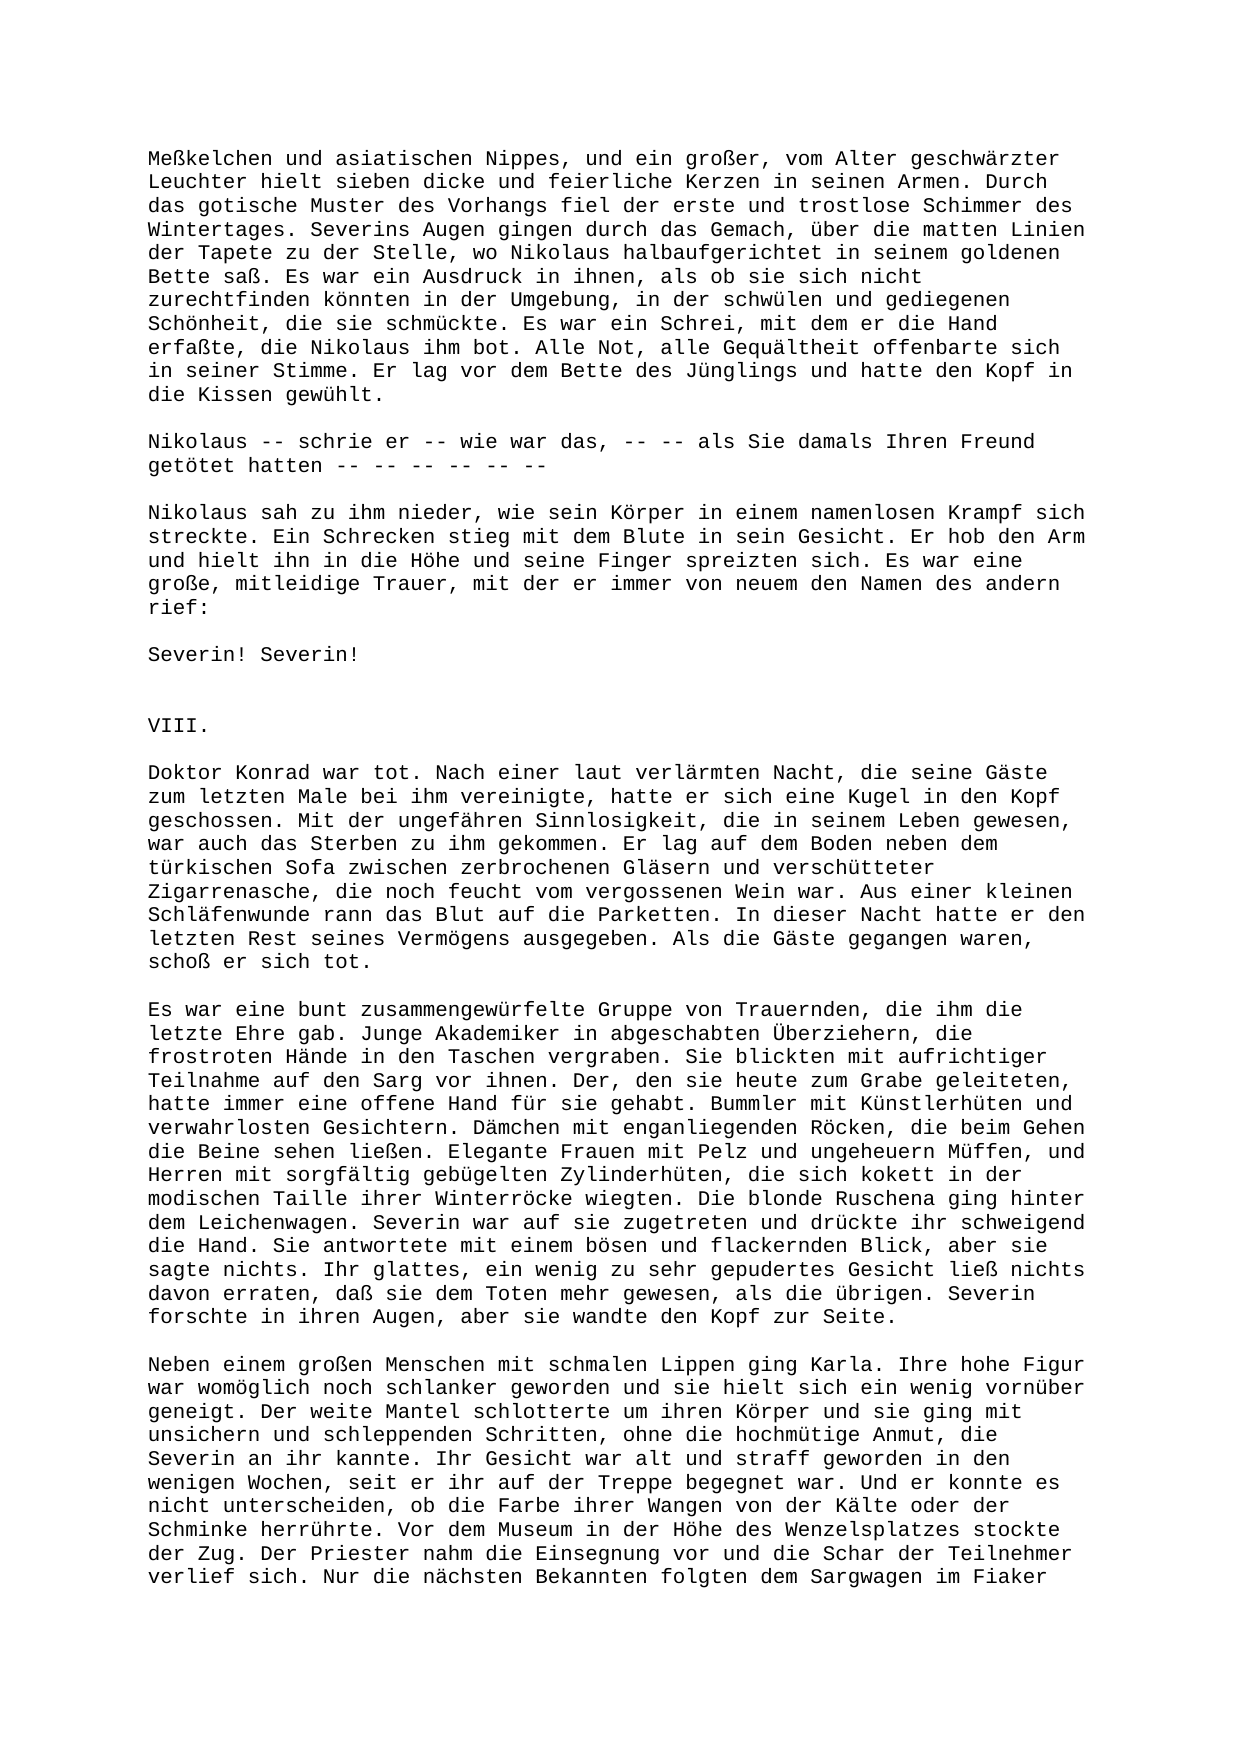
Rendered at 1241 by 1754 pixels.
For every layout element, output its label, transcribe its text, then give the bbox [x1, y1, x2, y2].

text sagte nichts. Ihr glattes, ein wenig zu sehr gepudertes Gesicht ließ nichts [148, 1259, 1093, 1283]
text Leuchter hielt sieben dicke und feierliche Kerzen in seinen Armen. Durch [148, 171, 1093, 195]
text schoß er sich tot. [148, 952, 1093, 975]
text hatte immer eine offene Hand für sie gehabt. Bummler mit Künstlerhüten und [148, 1093, 1093, 1117]
text der Zug. Der Priester nahm die Einsegnung vor und die Schar der Teilnehmer [148, 1543, 1093, 1566]
text rief: [148, 597, 1093, 621]
text Nikolaus -- schrie er -- wie war das, -- -- als Sie damals Ihren Freund [148, 431, 1093, 455]
text große, mitleidige Trauer, mit der er immer von neuem den Namen des andern [148, 573, 1093, 597]
text Schminke herrührte. Vor dem Museum in der Höhe des Wenzelsplatzes stockte [148, 1519, 1093, 1543]
text Severin an ihr kannte. Ihr Gesicht war alt und straff geworden in den [148, 1448, 1093, 1472]
text forschte in ihren Augen, aber sie wandte den Kopf zur Seite. [148, 1306, 1093, 1330]
text der Tapete zu der Stelle, wo Nikolaus halbaufgerichtet in seinem goldenen [148, 242, 1093, 266]
text Teilnahme auf den Sarg vor ihnen. Der, den sie heute zum Grabe geleiteten, [148, 1070, 1093, 1093]
text Bette saß. Es war ein Ausdruck in ihnen, als ob sie sich nicht [148, 266, 1093, 289]
text nicht unterscheiden, ob die Farbe ihrer Wangen von der Kälte oder der [148, 1495, 1093, 1519]
text zum letzten Male bei ihm vereinigte, hatte er sich eine Kugel in den Kopf [148, 786, 1093, 810]
text davon erraten, daß sie dem Toten mehr gewesen, als die übrigen. Severin [148, 1283, 1093, 1306]
text Severin! Severin! [148, 644, 1093, 668]
text zurechtfinden könnten in der Umgebung, in der schwülen und gediegenen [148, 289, 1093, 313]
text geneigt. Der weite Mantel schlotterte um ihren Körper und sie ging mit [148, 1401, 1093, 1424]
text wenigen Wochen, seit er ihr auf der Treppe begegnet war. Und er konnte es [148, 1472, 1093, 1495]
text modischen Taille ihrer Winterröcke wiegten. Die blonde Ruschena ging hinter [148, 1188, 1093, 1212]
text war womöglich noch schlanker geworden und sie hielt sich ein wenig vornüber [148, 1377, 1093, 1401]
text letzten Rest seines Vermögens ausgegeben. Als die Gäste gegangen waren, [148, 928, 1093, 952]
text die Kissen gewühlt. [148, 384, 1093, 408]
text geschossen. Mit der ungefähren Sinnlosigkeit, die in seinem Leben gewesen, [148, 810, 1093, 833]
text die Hand. Sie antwortete mit einem bösen und flackernden Blick, aber sie [148, 1235, 1093, 1259]
text VIII. [148, 715, 1093, 739]
text Schönheit, die sie schmückte. Es war ein Schrei, mit dem er die Hand [148, 313, 1093, 337]
text dem Leichenwagen. Severin war auf sie zugetreten und drückte ihr schweigend [148, 1212, 1093, 1235]
text streckte. Ein Schrecken stieg mit dem Blute in sein Gesicht. Er hob den Arm [148, 526, 1093, 549]
text war auch das Sterben zu ihm gekommen. Er lag auf dem Boden neben dem [148, 833, 1093, 857]
text Herren mit sorgfältig gebügelten Zylinderhüten, die sich kokett in der [148, 1164, 1093, 1188]
text unsichern und schleppenden Schritten, ohne die hochmütige Anmut, die [148, 1424, 1093, 1448]
text türkischen Sofa zwischen zerbrochenen Gläsern und verschütteter [148, 857, 1093, 881]
text Es war eine bunt zusammengewürfelte Gruppe von Trauernden, die ihm die [148, 999, 1093, 1022]
text erfaßte, die Nikolaus ihm bot. Alle Not, alle Gequältheit offenbarte sich [148, 337, 1093, 360]
text letzte Ehre gab. Junge Akademiker in abgeschabten Überziehern, die [148, 1022, 1093, 1046]
text getötet hatten -- -- -- -- -- -- [148, 455, 1093, 479]
text Nikolaus sah zu ihm nieder, wie sein Körper in einem namenlosen Krampf sich [148, 502, 1093, 526]
text die Beine sehen ließen. Elegante Frauen mit Pelz und ungeheuern Müffen, und [148, 1141, 1093, 1164]
text verwahrlosten Gesichtern. Dämchen mit enganliegenden Röcken, die beim Gehen [148, 1117, 1093, 1141]
text und hielt ihn in die Höhe und seine Finger spreizten sich. Es war eine [148, 549, 1093, 573]
text Meßkelchen und asiatischen Nippes, und ein großer, vom Alter geschwärzter [148, 148, 1093, 171]
text in seiner Stimme. Er lag vor dem Bette des Jünglings und hatte den Kopf in [148, 360, 1093, 384]
text Doktor Konrad war tot. Nach einer laut verlärmten Nacht, die seine Gäste [148, 762, 1093, 786]
text Neben einem großen Menschen mit schmalen Lippen ging Karla. Ihre hohe Figur [148, 1353, 1093, 1377]
text verlief sich. Nur die nächsten Bekannten folgten dem Sargwagen im Fiaker [148, 1566, 1093, 1590]
text frostroten Hände in den Taschen vergraben. Sie blickten mit aufrichtiger [148, 1046, 1093, 1070]
text das gotische Muster des Vorhangs fiel der erste und trostlose Schimmer des [148, 195, 1093, 218]
text Zigarrenasche, die noch feucht vom vergossenen Wein war. Aus einer kleinen [148, 881, 1093, 904]
text Wintertages. Severins Augen gingen durch das Gemach, über die matten Linien [148, 218, 1093, 242]
text Schläfenwunde rann das Blut auf die Parketten. In dieser Nacht hatte er den [148, 904, 1093, 928]
